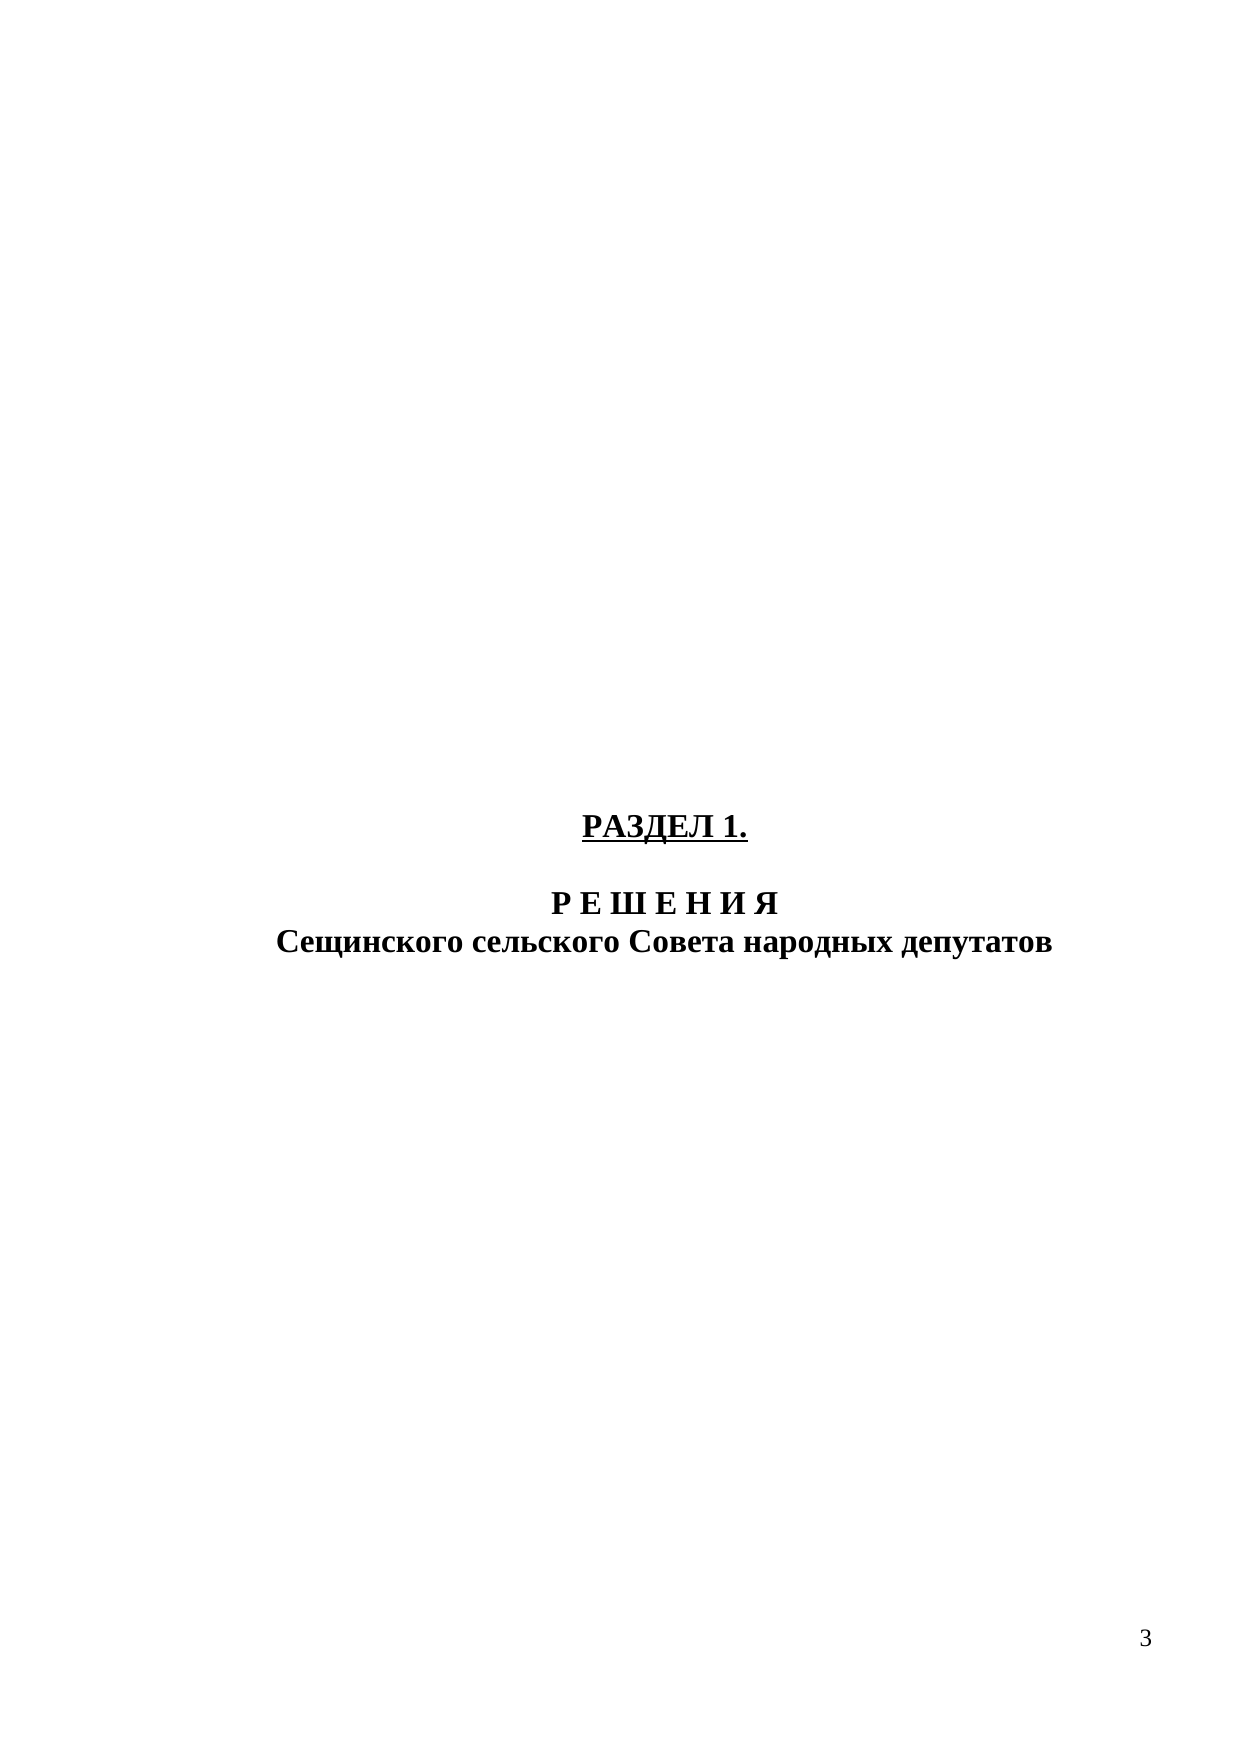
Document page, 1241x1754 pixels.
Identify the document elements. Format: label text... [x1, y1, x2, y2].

text Сещинского сельского Совета народных депутатов [177, 922, 1152, 960]
text РАЗДЕЛ 1. [177, 807, 1152, 845]
text Р Е Ш Е Н И Я [177, 883, 1152, 922]
